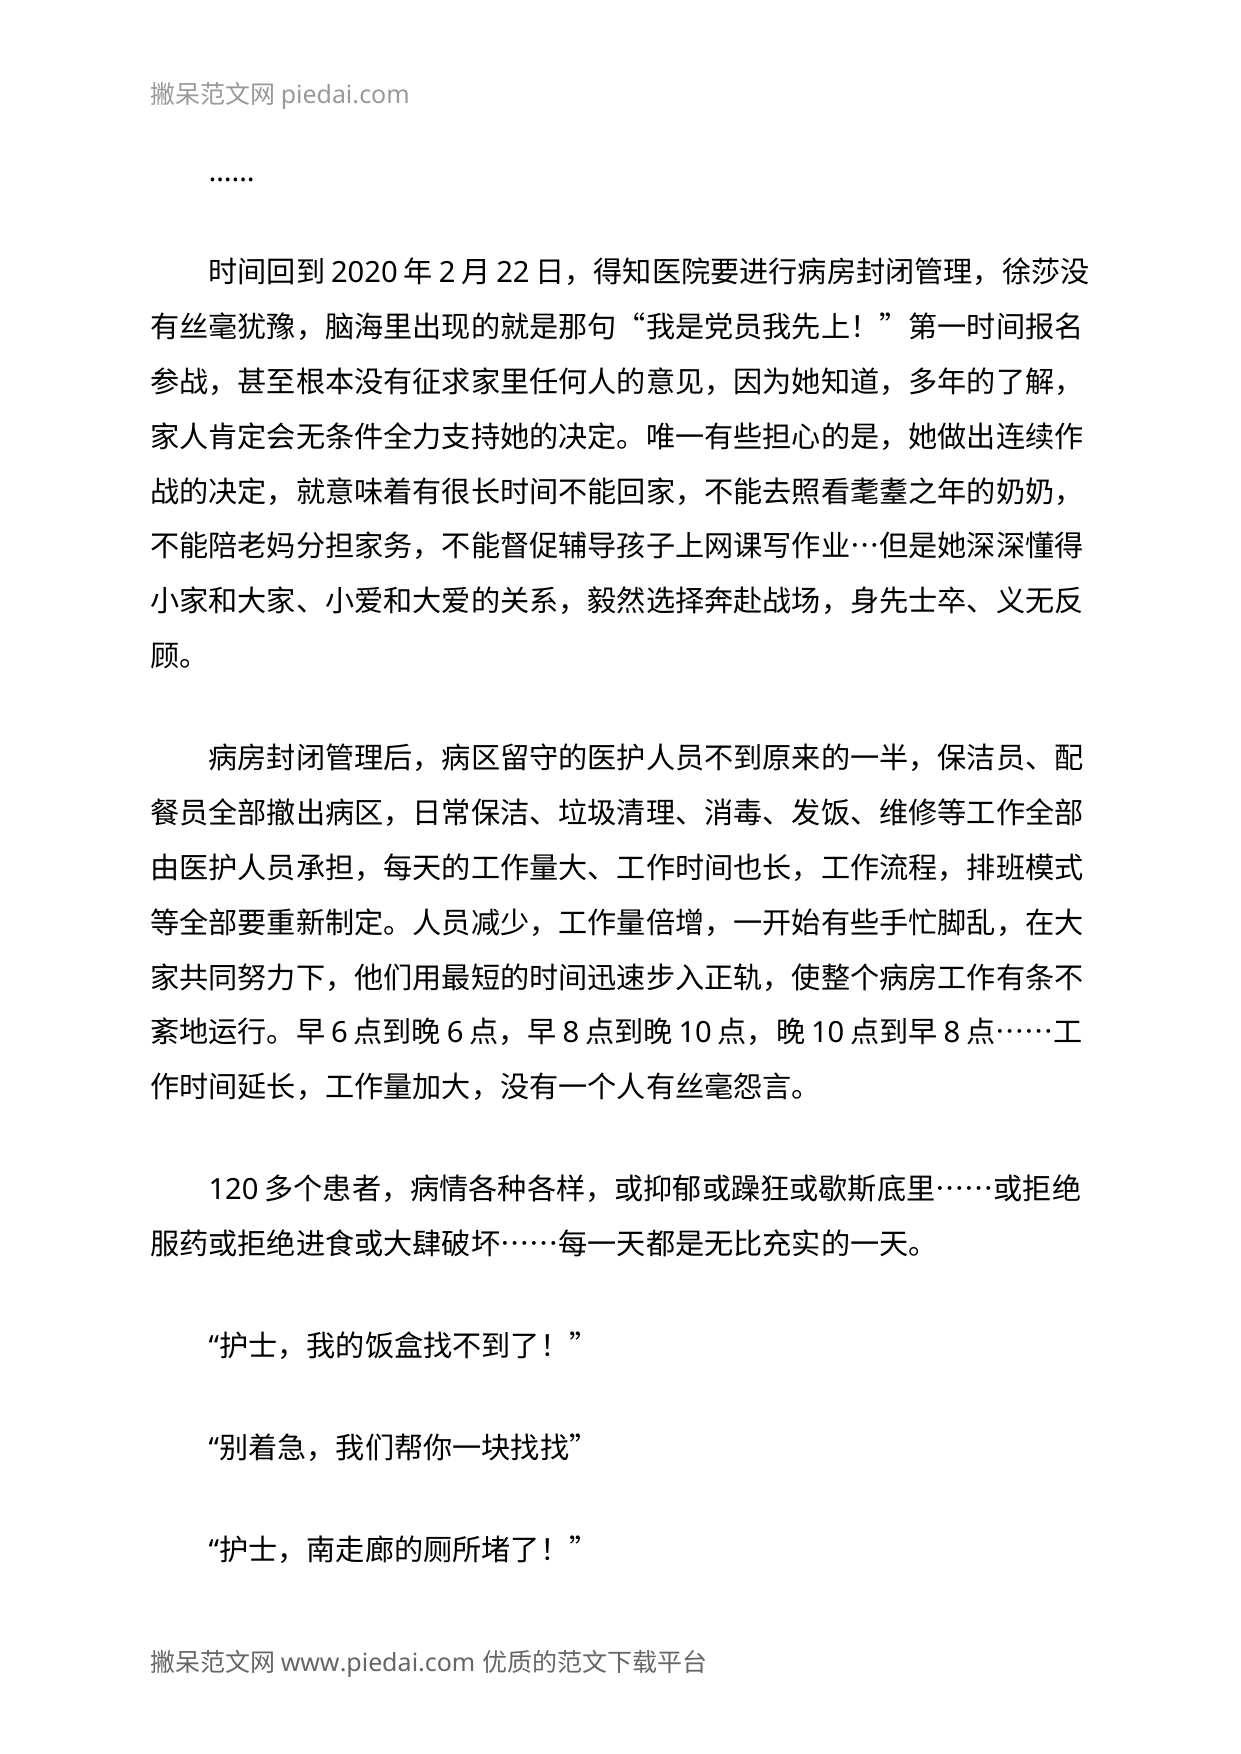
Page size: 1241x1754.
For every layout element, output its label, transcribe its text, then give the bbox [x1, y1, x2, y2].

text “护士，我的饭盒找不到了！” [150, 1323, 1090, 1365]
text 120多个患者，病情各种各样，或抑郁或躁狂或歇斯底里……或拒绝服药或拒绝进食或大肆破坏……每一天都是无比充实的一天。 [150, 1166, 1090, 1263]
text 病房封闭管理后，病区留守的医护人员不到原来的一半，保洁员、配餐员全部撤出病区，日常保洁、垃圾清理、消毒、发饭、维修等工作全部由医护人员承担，每天的工作量大、工作时间也长，工作流程，排班模式等全部要重新制定。人员减少，工作量倍增，一开始有些手忙脚乱，在大家共同努力下，他们用最短的时间迅速步入正轨，使整个病房工作有条不紊地运行。早6点到晚6点，早8点到晚10点，晚10点到早8点……工作时间延长，工作量加大，没有一个人有丝毫怨言。 [150, 734, 1090, 1106]
text “别着急，我们帮你一块找找” [150, 1424, 1090, 1467]
text …… [150, 150, 1090, 190]
text “护士，南走廊的厕所堵了！” [150, 1527, 1090, 1569]
text 时间回到2020年2月22日，得知医院要进行病房封闭管理，徐莎没有丝毫犹豫，脑海里出现的就是那句“我是党员我先上！”第一时间报名参战，甚至根本没有征求家里任何人的意见，因为她知道，多年的了解，家人肯定会无条件全力支持她的决定。唯一有些担心的是，她做出连续作战的决定，就意味着有很长时间不能回家，不能去照看耄耋之年的奶奶，不能陪老妈分担家务，不能督促辅导孩子上网课写作业…但是她深深懂得小家和大家、小爱和大爱的关系，毅然选择奔赴战场，身先士卒、义无反顾。 [150, 248, 1090, 675]
